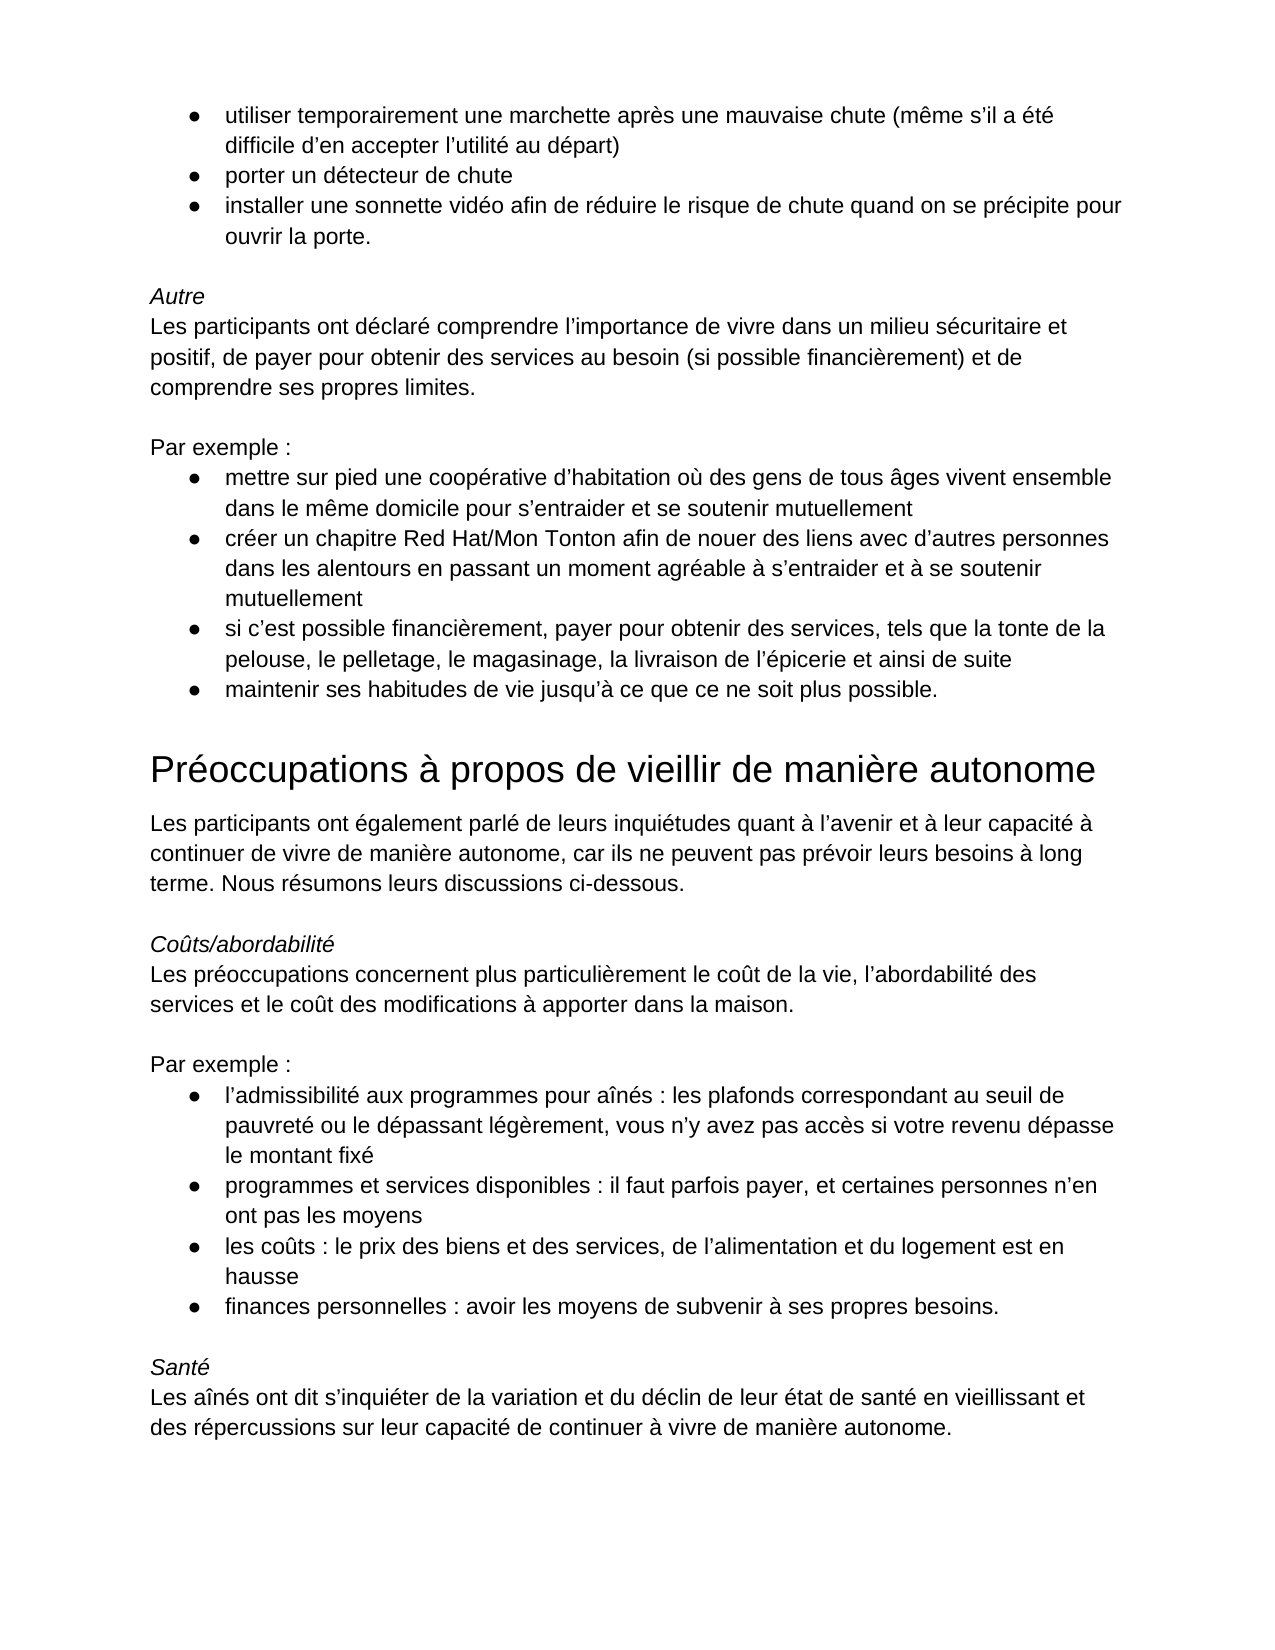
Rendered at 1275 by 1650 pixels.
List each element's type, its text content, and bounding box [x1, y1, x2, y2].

list si c’est possible financièrement, payer pour obtenir des services, tels que la tonte de la pelouse, le pelletage, le magasinage, la livraison de l’épicerie et ainsi de suite [187, 615, 1125, 672]
list maintenir ses habitudes de vie jusqu’à ce que ce ne soit plus possible. [187, 676, 1125, 702]
list l’admissibilité aux programmes pour aînés : les plafonds correspondant au seuil de pauvreté ou le dépassant légèrement, vous n’y avez pas accès si votre revenu dépasse le montant fixé [187, 1082, 1125, 1168]
subtitle Préoccupations à propos de vieillir de manière autonome [150, 748, 1125, 791]
list créer un chapitre Red Hat/Mon Tonton afin de nouer des liens avec d’autres personnes dans les alentours en passant un moment agréable à s’entraider et à se soutenir mutuellement [187, 525, 1125, 612]
text Les préoccupations concernent plus particulièrement le coût de la vie, l’abordabilité des services et le coût des modifications à apporter dans la maison. [150, 961, 1125, 1017]
text Autre [150, 283, 1125, 309]
text Les participants ont également parlé de leurs inquiétudes quant à l’avenir et à leur capacité à continuer de vivre de manière autonome, car ils ne peuvent pas prévoir leurs besoins à long terme. Nous résumons leurs discussions ci-dessous. [150, 810, 1125, 897]
text Les aînés ont dit s’inquiéter de la variation et du déclin de leur état de santé en vieillissant et des répercussions sur leur capacité de continuer à vivre de manière autonome. [150, 1384, 1125, 1440]
text Par exemple : [150, 1051, 1125, 1078]
list mettre sur pied une coopérative d’habitation où des gens de tous âges vivent ensemble dans le même domicile pour s’entraider et se soutenir mutuellement [187, 464, 1125, 521]
text Par exemple : [150, 434, 1125, 461]
list utiliser temporairement une marchette après une mauvaise chute (même s’il a été difficile d’en accepter l’utilité au départ) [187, 102, 1125, 158]
text Les participants ont déclaré comprendre l’importance de vivre dans un milieu sécuritaire et positif, de payer pour obtenir des services au besoin (si possible financièrement) et de comprendre ses propres limites. [150, 313, 1125, 400]
list les coûts : le prix des biens et des services, de l’alimentation et du logement est en hausse [187, 1233, 1125, 1289]
text Coûts/abordabilité [150, 931, 1125, 957]
list programmes et services disponibles : il faut parfois payer, et certaines personnes n’en ont pas les moyens [187, 1172, 1125, 1229]
list installer une sonnette vidéo afin de réduire le risque de chute quand on se précipite pour ouvrir la porte. [187, 192, 1125, 249]
list porter un détecteur de chute [187, 162, 1125, 189]
text Santé [150, 1353, 1125, 1380]
list finances personnelles : avoir les moyens de subvenir à ses propres besoins. [187, 1293, 1125, 1319]
